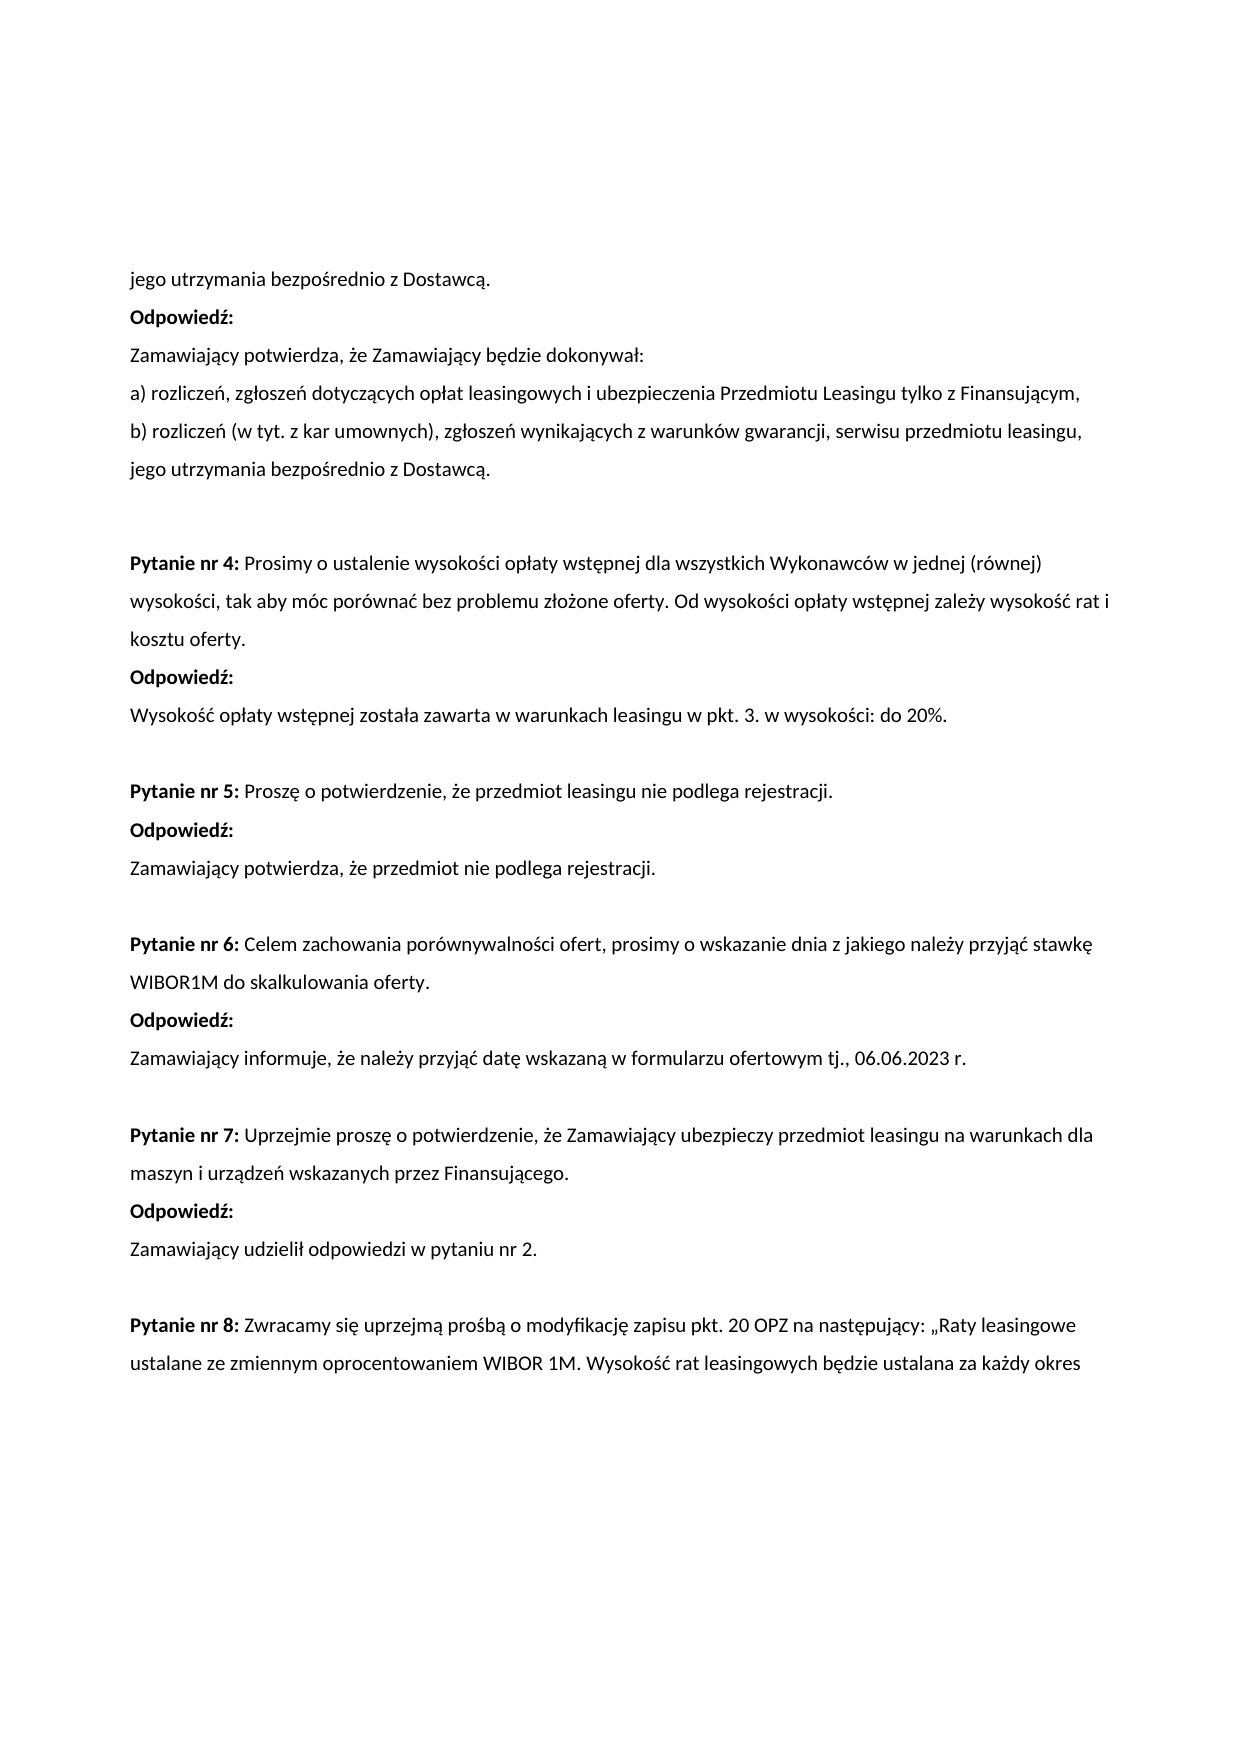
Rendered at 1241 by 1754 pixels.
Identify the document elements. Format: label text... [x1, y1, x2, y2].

text Pytanie nr 6: Celem zachowania porównywalności ofert, prosimy o wskazanie dnia z jakiego należy przyjąć stawkę WIBOR1M do skalkulowania oferty. Odpowiedź: [130, 931, 1122, 1033]
text Zamawiający potwierdza, że przedmiot nie podlega rejestracji. [130, 855, 1122, 880]
text Wysokość opłaty wstępnej została zawarta w warunkach leasingu w pkt. 3. w wysokości: do 20%. [130, 702, 1122, 728]
text Zamawiający udzielił odpowiedzi w pytaniu nr 2. [130, 1236, 1122, 1262]
text Odpowiedź: [130, 1198, 1122, 1223]
text Pytanie nr 4: Prosimy o ustalenie wysokości opłaty wstępnej dla wszystkich Wykonawców w jednej (równej) wysokości, tak aby móc porównać bez problemu złożone oferty. Od wysokości opłaty wstępnej zależy wysokość rat i kosztu oferty. Odpowiedź: [130, 550, 1122, 690]
text Pytanie nr 7: Uprzejmie proszę o potwierdzenie, że Zamawiający ubezpieczy przedmiot leasingu na warunkach dla maszyn i urządzeń wskazanych przez Finansującego. [130, 1122, 1122, 1185]
text Zamawiający potwierdza, że Zamawiający będzie dokonywał: a) rozliczeń, zgłoszeń dotyczących opłat leasingowych i ubezpieczenia Przedmiotu Leasingu tylko z Finansującym, b) rozliczeń (w tyt. z kar umownych), zgłoszeń wynikających z warunków gwarancji, serwisu przedmiotu leasingu, jego utrzymania bezpośrednio z Dostawcą. [130, 342, 1122, 533]
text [130, 1274, 1122, 1376]
text Zamawiający informuje, że należy przyjąć datę wskazaną w formularzu ofertowym tj., 06.06.2023 r. [130, 1046, 1122, 1071]
text Pytanie nr 5: Proszę o potwierdzenie, że przedmiot leasingu nie podlega rejestracji. Odpowiedź: [130, 779, 1122, 842]
